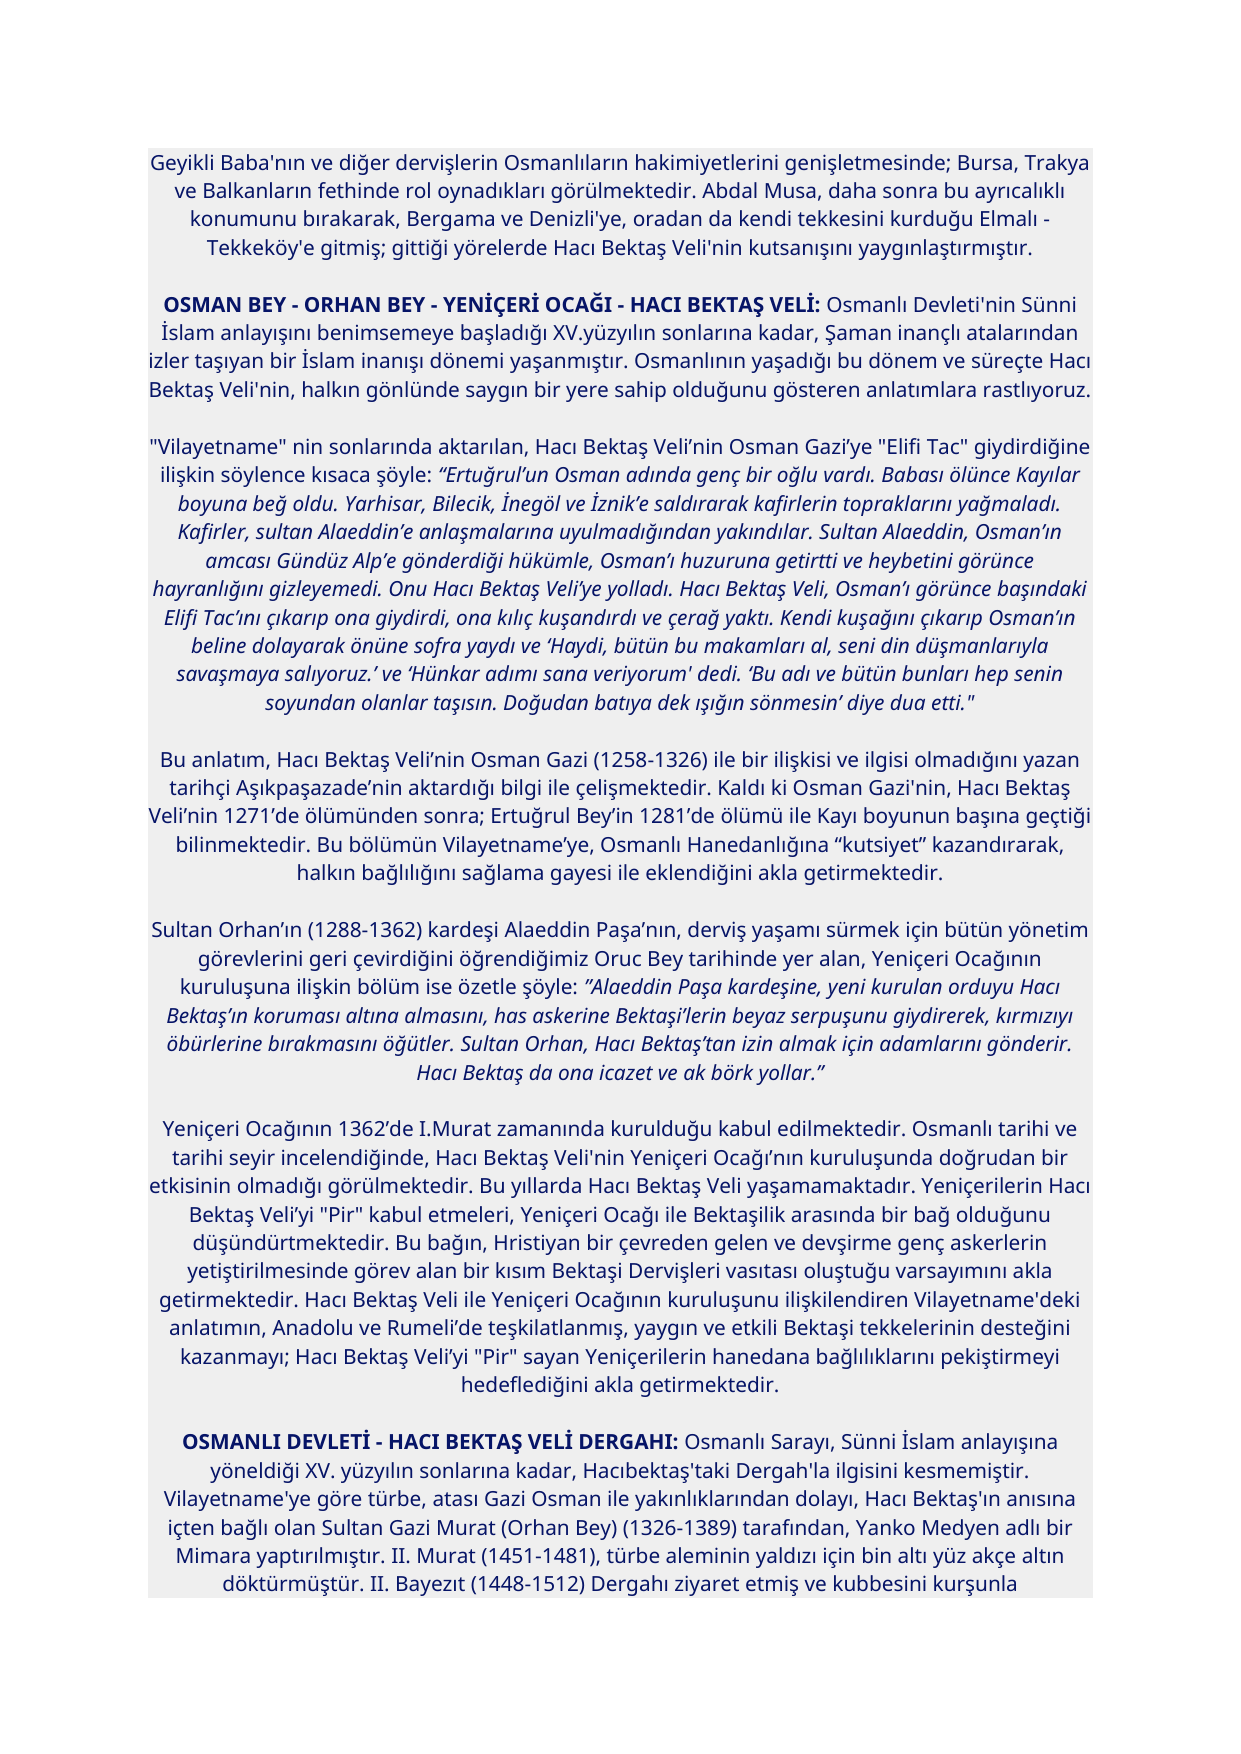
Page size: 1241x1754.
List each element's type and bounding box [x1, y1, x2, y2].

text [148, 148, 1093, 1598]
